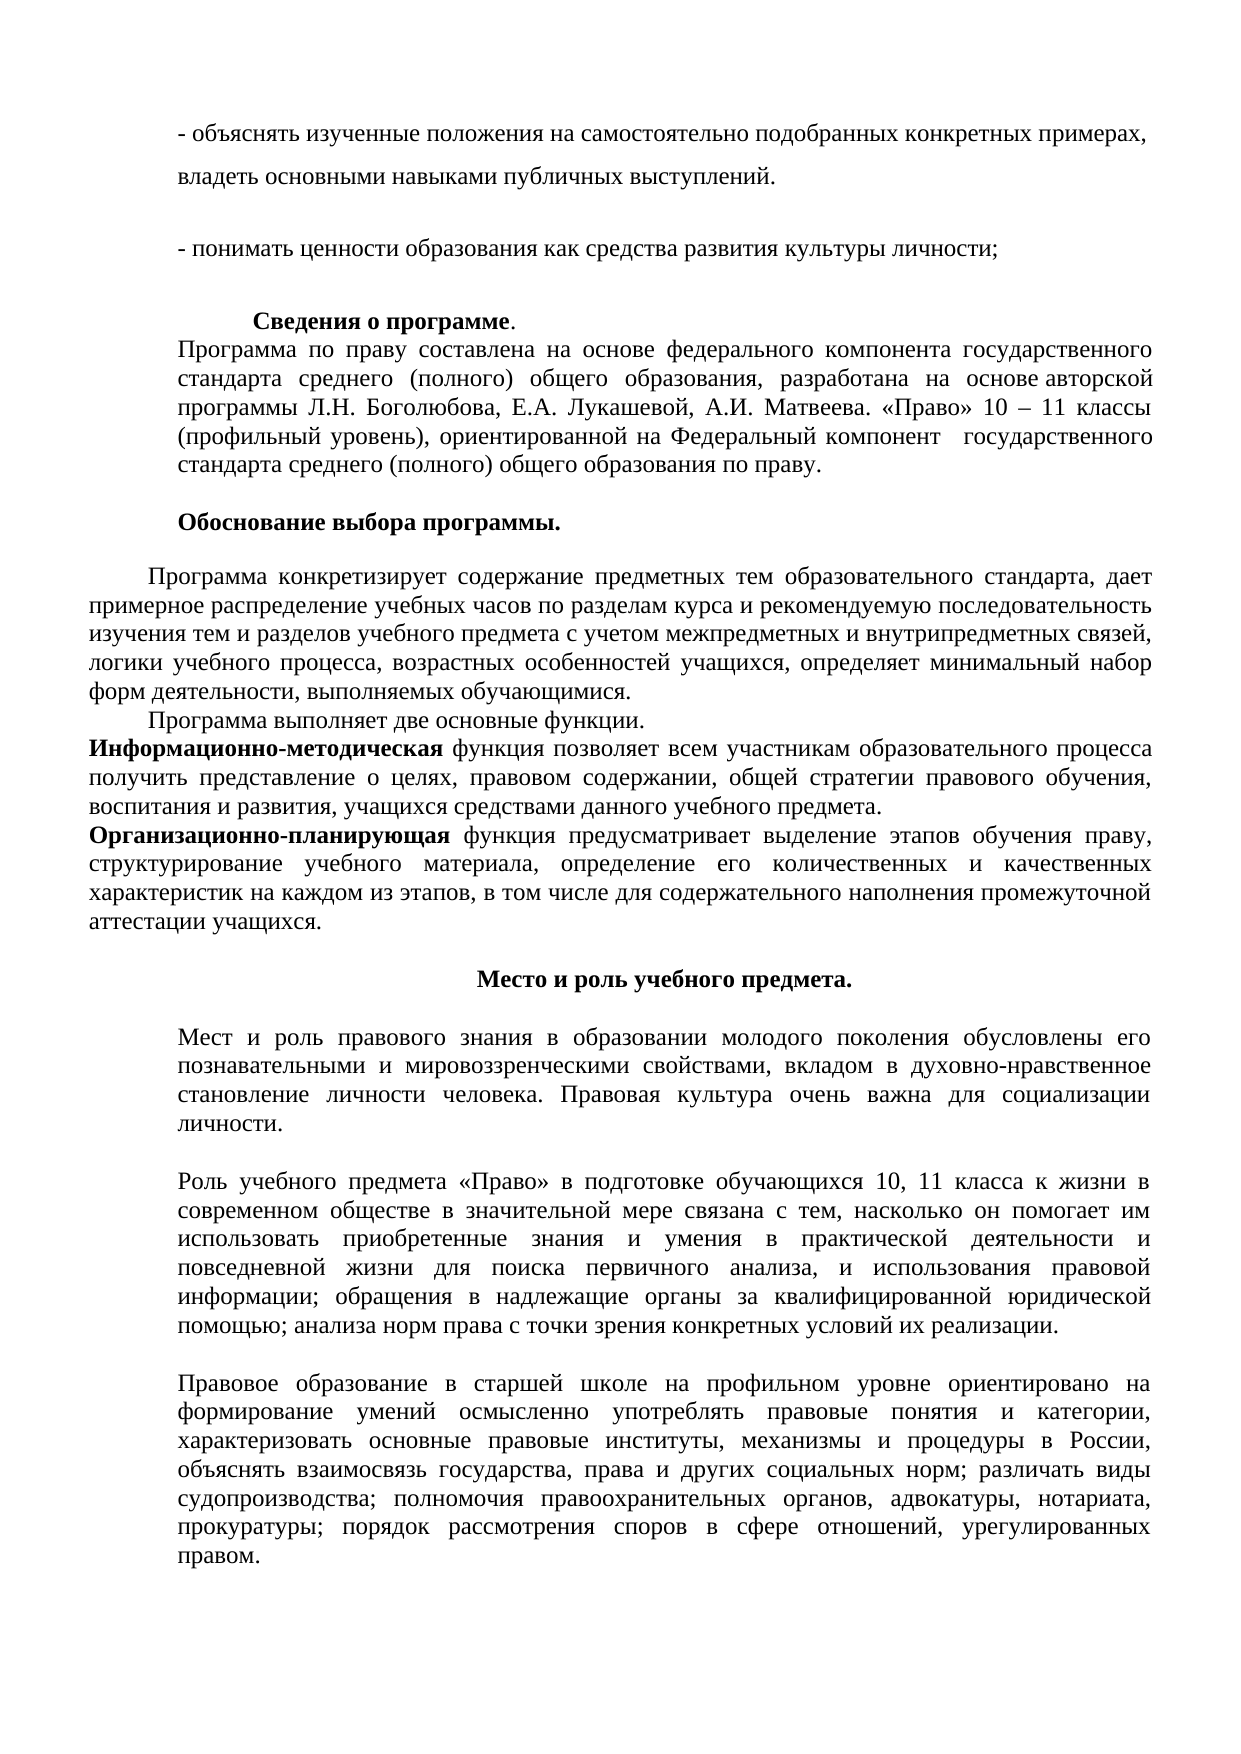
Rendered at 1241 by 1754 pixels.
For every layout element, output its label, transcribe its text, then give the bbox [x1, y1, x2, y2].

text Программа конкретизирует содержание предметных тем образовательного стандарта, дает примерное распределение учебных часов по разделам курса и рекомендуемую последовательность изучения тем и разделов учебного предмета с учетом межпредметных и внутрипредметных связей, логики учебного процесса, возрастных особенностей учащихся, определяет минимальный набор форм деятельности, выполняемых обучающимися. [88, 561, 1153, 705]
text Правовое образование в старшей школе на профильном уровне ориентировано на формирование умений осмысленно употреблять правовые понятия и категории, характеризовать основные правовые институты, механизмы и процедуры в России, объяснять взаимосвязь государства, права и других социальных норм; различать виды судопроизводства; полномочия правоохранительных органов, адвокатуры, нотариата, прокуратуры; порядок рассмотрения споров в сфере отношений, урегулированных правом. [177, 1368, 1152, 1569]
text Программа по праву составлена на основе федерального компонента государственного стандарта среднего (полного) общего образования, разработана на основе авторской программы Л.Н. Боголюбова, Е.А. Лукашевой, А.И. Матвеева. «Право» 10 – 11 классы (профильный уровень), ориентированной на Федеральный компонент государственного стандарта среднего (полного) общего образования по праву. [177, 334, 1153, 478]
text Мест и роль правового знания в образовании молодого поколения обусловлены его познавательными и мировоззренческими свойствами, вкладом в духовно-нравственное становление личности человека. Правовая культура очень важна для социализации личности. [177, 1022, 1152, 1137]
text Информационно-методическая функция позволяет всем участникам образовательного процесса получить представление о целях, правовом содержании, общей стратегии правового обучения, воспитания и развития, учащихся средствами данного учебного предмета. [88, 733, 1153, 820]
text Организационно-планирующая функция предусматривает выделение этапов обучения праву, структурирование учебного материала, определение его количественных и качественных характеристик на каждом из этапов, в том числе для содержательного наполнения промежуточной аттестации учащихся. [88, 820, 1153, 935]
text Программа выполняет две основные функции. [88, 705, 1153, 733]
text - объяснять изученные положения на самостоятельно подобранных конкретных примерах, владеть основными навыками публичных выступлений. [177, 118, 1152, 190]
text Роль учебного предмета «Право» в подготовке обучающихся 10, 11 класса к жизни в современном обществе в значительной мере связана с тем, насколько он помогает им использовать приобретенные знания и умения в практической деятельности и повседневной жизни для поиска первичного анализа, и использования правовой информации; обращения в надлежащие органы за квалифицированной юридической помощью; анализа норм права с точки зрения конкретных условий их реализации. [177, 1166, 1152, 1338]
text Место и роль учебного предмета. [177, 964, 1152, 993]
list Сведения о программе. [252, 306, 1153, 334]
text Обоснование выбора программы. [177, 507, 1152, 536]
text - понимать ценности образования как средства развития культуры личности; [177, 233, 1152, 262]
